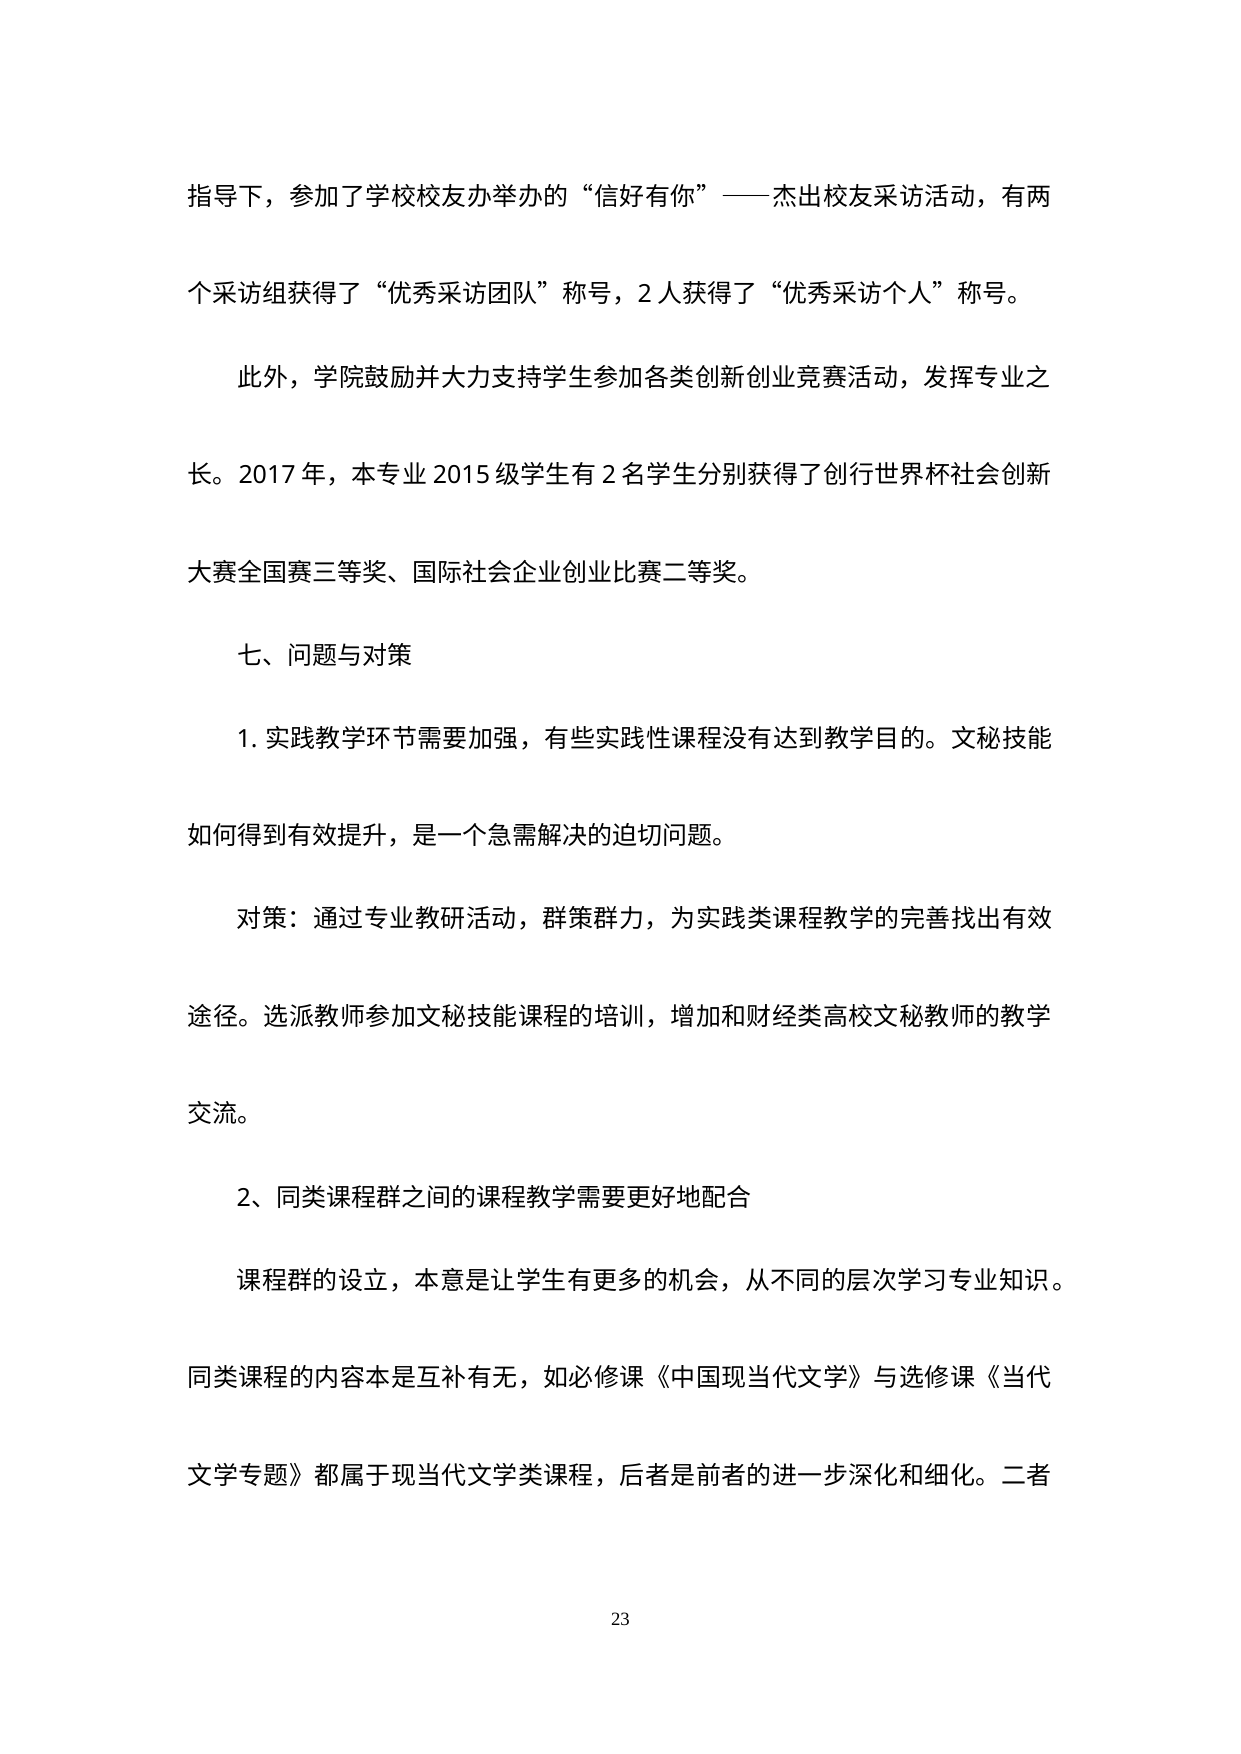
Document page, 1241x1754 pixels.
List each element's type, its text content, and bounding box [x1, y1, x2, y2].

text 1. 实践教学环节需要加强，有些实践性课程没有达到教学目的。文秘技能如何得到有效提升，是一个急需解决的迫切问题。 [187, 704, 1053, 866]
text 七、问题与对策 [187, 621, 1053, 686]
text 此外，学院鼓励并大力支持学生参加各类创新创业竞赛活动，发挥专业之长。2017年，本专业2015级学生有2名学生分别获得了创行世界杯社会创新大赛全国赛三等奖、国际社会企业创业比赛二等奖。 [187, 343, 1053, 603]
text 2、同类课程群之间的课程教学需要更好地配合 [187, 1163, 1053, 1228]
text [187, 1246, 1053, 1506]
text 对策：通过专业教研活动，群策群力，为实践类课程教学的完善找出有效途径。选派教师参加文秘技能课程的培训，增加和财经类高校文秘教师的教学交流。 [187, 884, 1053, 1144]
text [187, 162, 1053, 324]
